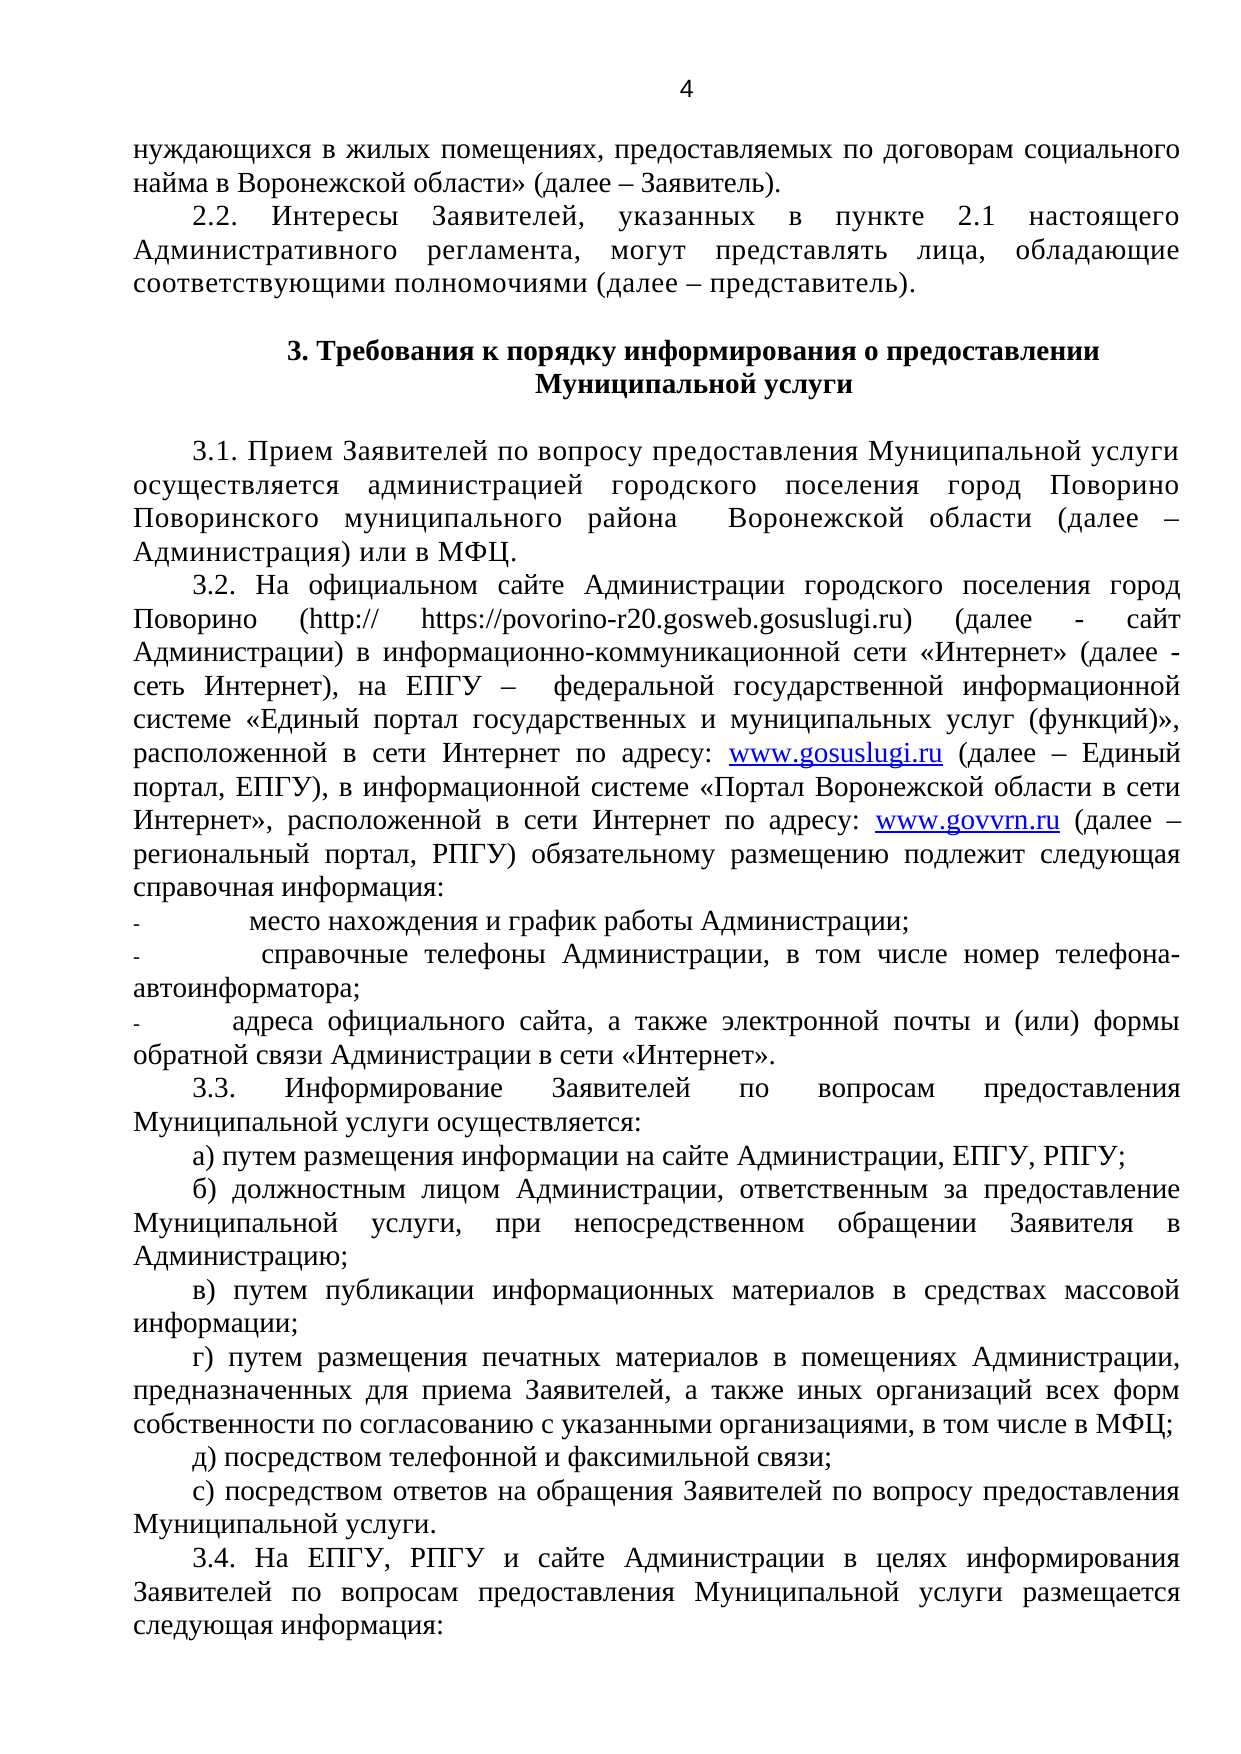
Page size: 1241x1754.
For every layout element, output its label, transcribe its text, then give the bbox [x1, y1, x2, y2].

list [133, 131, 1181, 198]
text 3. Требования к порядку информирования о предоставлении Муниципальной услуги [207, 333, 1181, 400]
text 3.2. На официальном сайте Администрации городского поселения город Поворино (http:// https://povorino-r20.gosweb.gosuslugi.ru) (далее - сайт Администрации) в информационно-коммуникационной сети «Интернет» (далее - сеть Интернет), на ЕПГУ – федеральной государственной информационной системе «Единый портал государственных и муниципальных услуг (функций)», расположенной в сети Интернет по адресу: www.gosuslugi.ru (далее – Единый портал, ЕПГУ), в информационной системе «Портал Воронежской области в сети Интернет», расположенной в сети Интернет по адресу: www.govvrn.ru (далее – региональный портал, РПГУ) обязательному размещению подлежит следующая справочная информация: [133, 567, 1181, 903]
text д) посредством телефонной и факсимильной связи; [133, 1439, 1181, 1473]
text 3.4. На ЕПГУ, РПГУ и сайте Администрации в целях информирования Заявителей по вопросам предоставления Муниципальной услуги размещается следующая информация: [133, 1540, 1181, 1641]
text с) посредством ответов на обращения Заявителей по вопросу предоставления Муниципальной услуги. [133, 1473, 1181, 1540]
text б) должностным лицом Администрации, ответственным за предоставление Муниципальной услуги, при непосредственном обращении Заявителя в Администрацию; [133, 1171, 1181, 1272]
text а) путем размещения информации на сайте Администрации, ЕПГУ, РПГУ; [133, 1138, 1181, 1171]
text 2.2. Интересы Заявителей, указанных в пункте 2.1 настоящего Административного регламента, могут представлять лица, обладающие соответствующими полномочиями (далее – представитель). [133, 198, 1181, 299]
text 3.1. Прием Заявителей по вопросу предоставления Муниципальной услуги осуществляется администрацией городского поселения город Поворино Поворинского муниципального района Воронежской области (далее –Администрация) или в МФЦ. [133, 433, 1181, 567]
text в) путем публикации информационных материалов в средствах массовой информации; [133, 1272, 1181, 1339]
list адреса официального сайта, а также электронной почты и (или) формы обратной связи Администрации в сети «Интернет». [133, 1003, 1181, 1071]
list место нахождения и график работы Администрации; [133, 903, 1181, 936]
text 3.3. Информирование Заявителей по вопросам предоставления Муниципальной услуги осуществляется: [133, 1071, 1181, 1138]
list справочные телефоны Администрации, в том числе номер телефона-автоинформатора; [133, 936, 1181, 1003]
text г) путем размещения печатных материалов в помещениях Администрации, предназначенных для приема Заявителей, а также иных организаций всех форм собственности по согласованию с указанными организациями, в том числе в МФЦ; [133, 1339, 1181, 1439]
